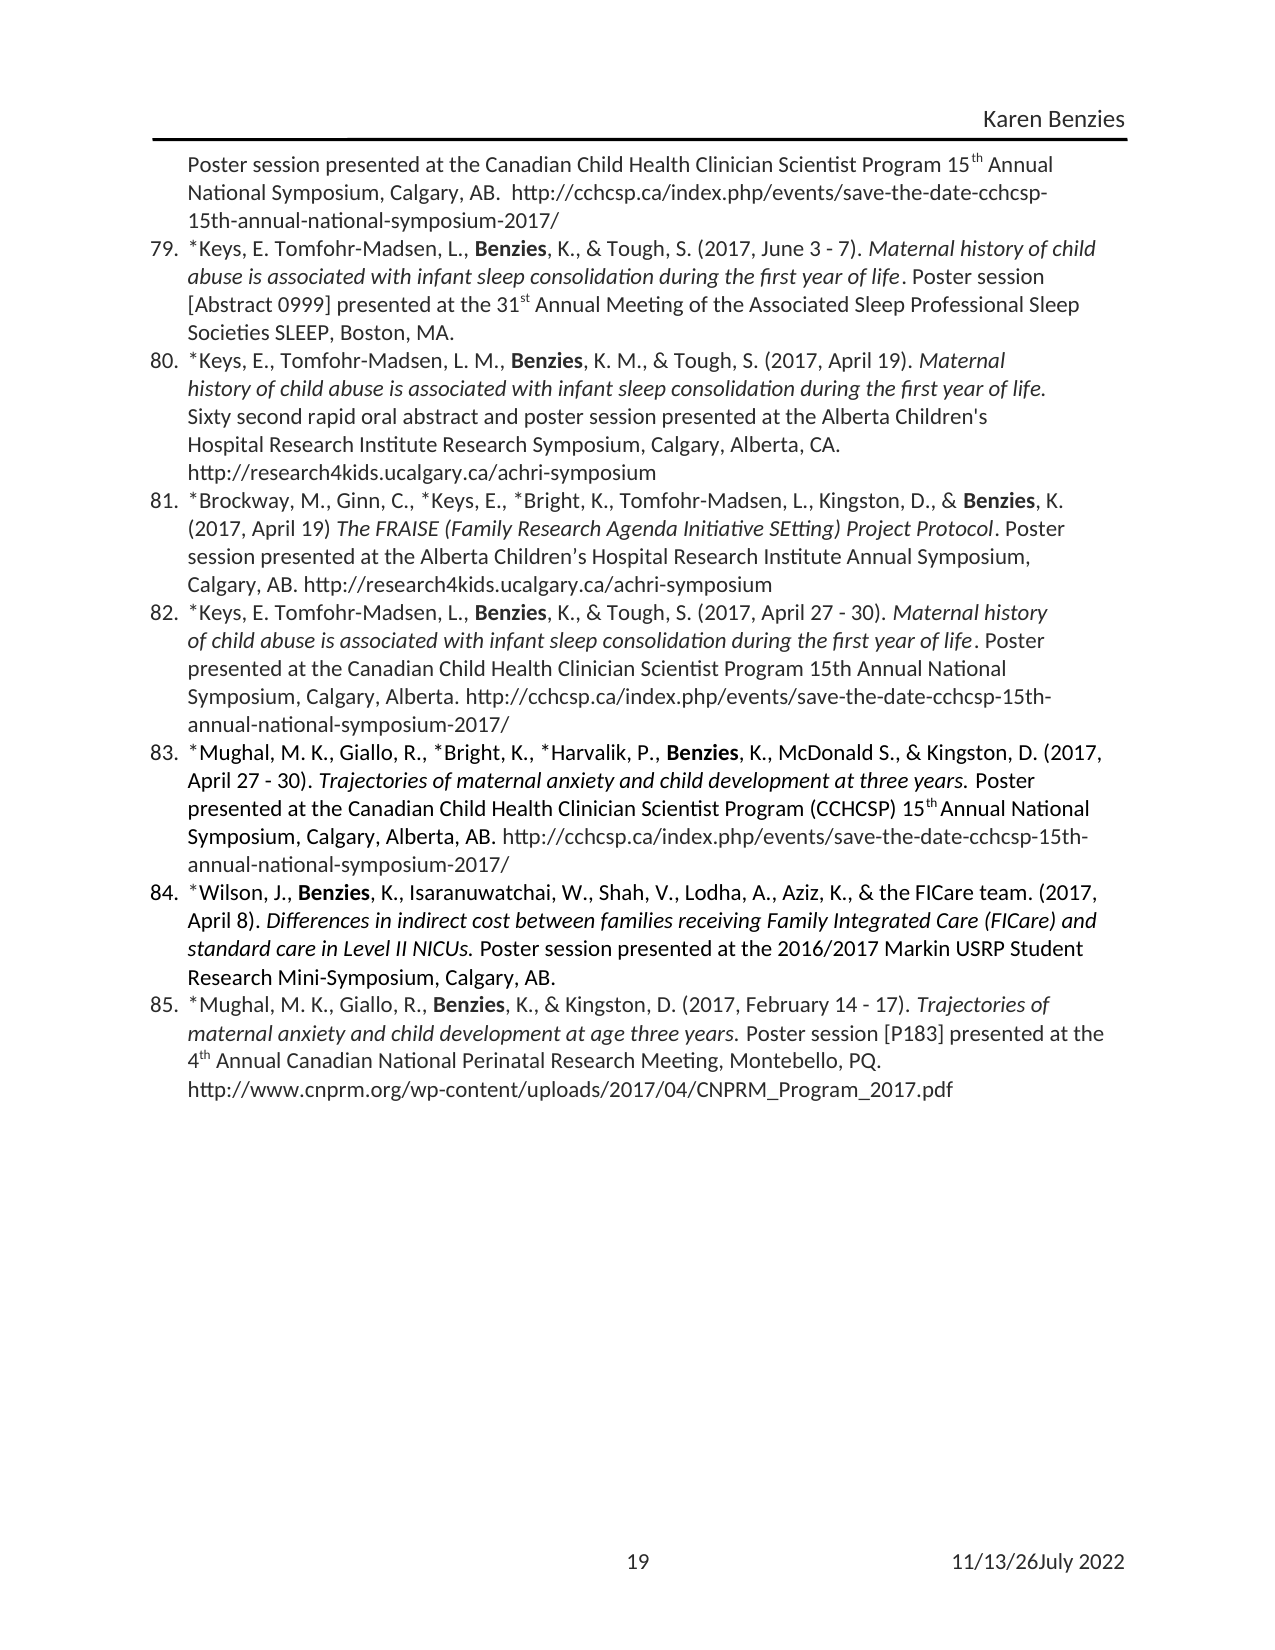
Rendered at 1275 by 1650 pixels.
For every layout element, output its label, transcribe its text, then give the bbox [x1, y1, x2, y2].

list *Brockway, M., Ginn, C., *Keys, E., *Bright, K., Tomfohr-Madsen, L., Kingston, D., & Benzies, K. (2017, April 19) The FRAISE (Family Research Agenda Initiative SEtting) Project Protocol. Poster session presented at the Alberta Children’s Hospital Research Institute Annual Symposium, Calgary, AB. http://research4kids.ucalgary.ca/achri-symposium [150, 486, 1069, 598]
list *Keys, E. Tomfohr-Madsen, L., Benzies, K., & Tough, S. (2017, April 27 - 30). Maternal history of child abuse is associated with infant sleep consolidation during the first year of life. Poster presented at the Canadian Child Health Clinician Scientist Program 15th Annual National Symposium, Calgary, Alberta. http://cchcsp.ca/index.php/events/save-the-date-cchcsp-15th-annual-national-symposium-2017/ [150, 598, 1069, 738]
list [150, 150, 1069, 234]
list *Wilson, J., Benzies, K., Isaranuwatchai, W., Shah, V., Lodha, A., Aziz, K., & the FICare team. (2017, April 8). Differences in indirect cost between families receiving Family Integrated Care (FICare) and standard care in Level II NICUs. Poster session presented at the 2016/2017 Markin USRP Student Research Mini-Symposium, Calgary, AB. [150, 878, 1125, 991]
list *Mughal, M. K., Giallo, R., Benzies, K., & Kingston, D. (2017, February 14 - 17). Trajectories of maternal anxiety and child development at age three years. Poster session [P183] presented at the 4th Annual Canadian National Perinatal Research Meeting, Montebello, PQ. http://www.cnprm.org/wp-content/uploads/2017/04/CNPRM_Program_2017.pdf [150, 991, 1125, 1103]
list *Keys, E. Tomfohr-Madsen, L., Benzies, K., & Tough, S. (2017, June 3 - 7). Maternal history of child abuse is associated with infant sleep consolidation during the first year of life. Poster session [Abstract 0999] presented at the 31st Annual Meeting of the Associated Sleep Professional Sleep Societies SLEEP, Boston, MA. [150, 234, 1125, 346]
list *Mughal, M. K., Giallo, R., *Bright, K., *Harvalik, P., Benzies, K., McDonald S., & Kingston, D. (2017, April 27 - 30). Trajectories of maternal anxiety and child development at three years. Poster presented at the Canadian Child Health Clinician Scientist Program (CCHCSP) 15th Annual National Symposium, Calgary, Alberta, AB. http://cchcsp.ca/index.php/events/save-the-date-cchcsp-15th-annual-national-symposium-2017/ [150, 738, 1125, 878]
list *Keys, E., Tomfohr-Madsen, L. M., Benzies, K. M., & Tough, S. (2017, April 19). Maternal history of child abuse is associated with infant sleep consolidation during the first year of life. Sixty second rapid oral abstract and poster session presented at the Alberta Children's Hospital Research Institute Research Symposium, Calgary, Alberta, CA. http://research4kids.ucalgary.ca/achri-symposium [150, 346, 1069, 486]
